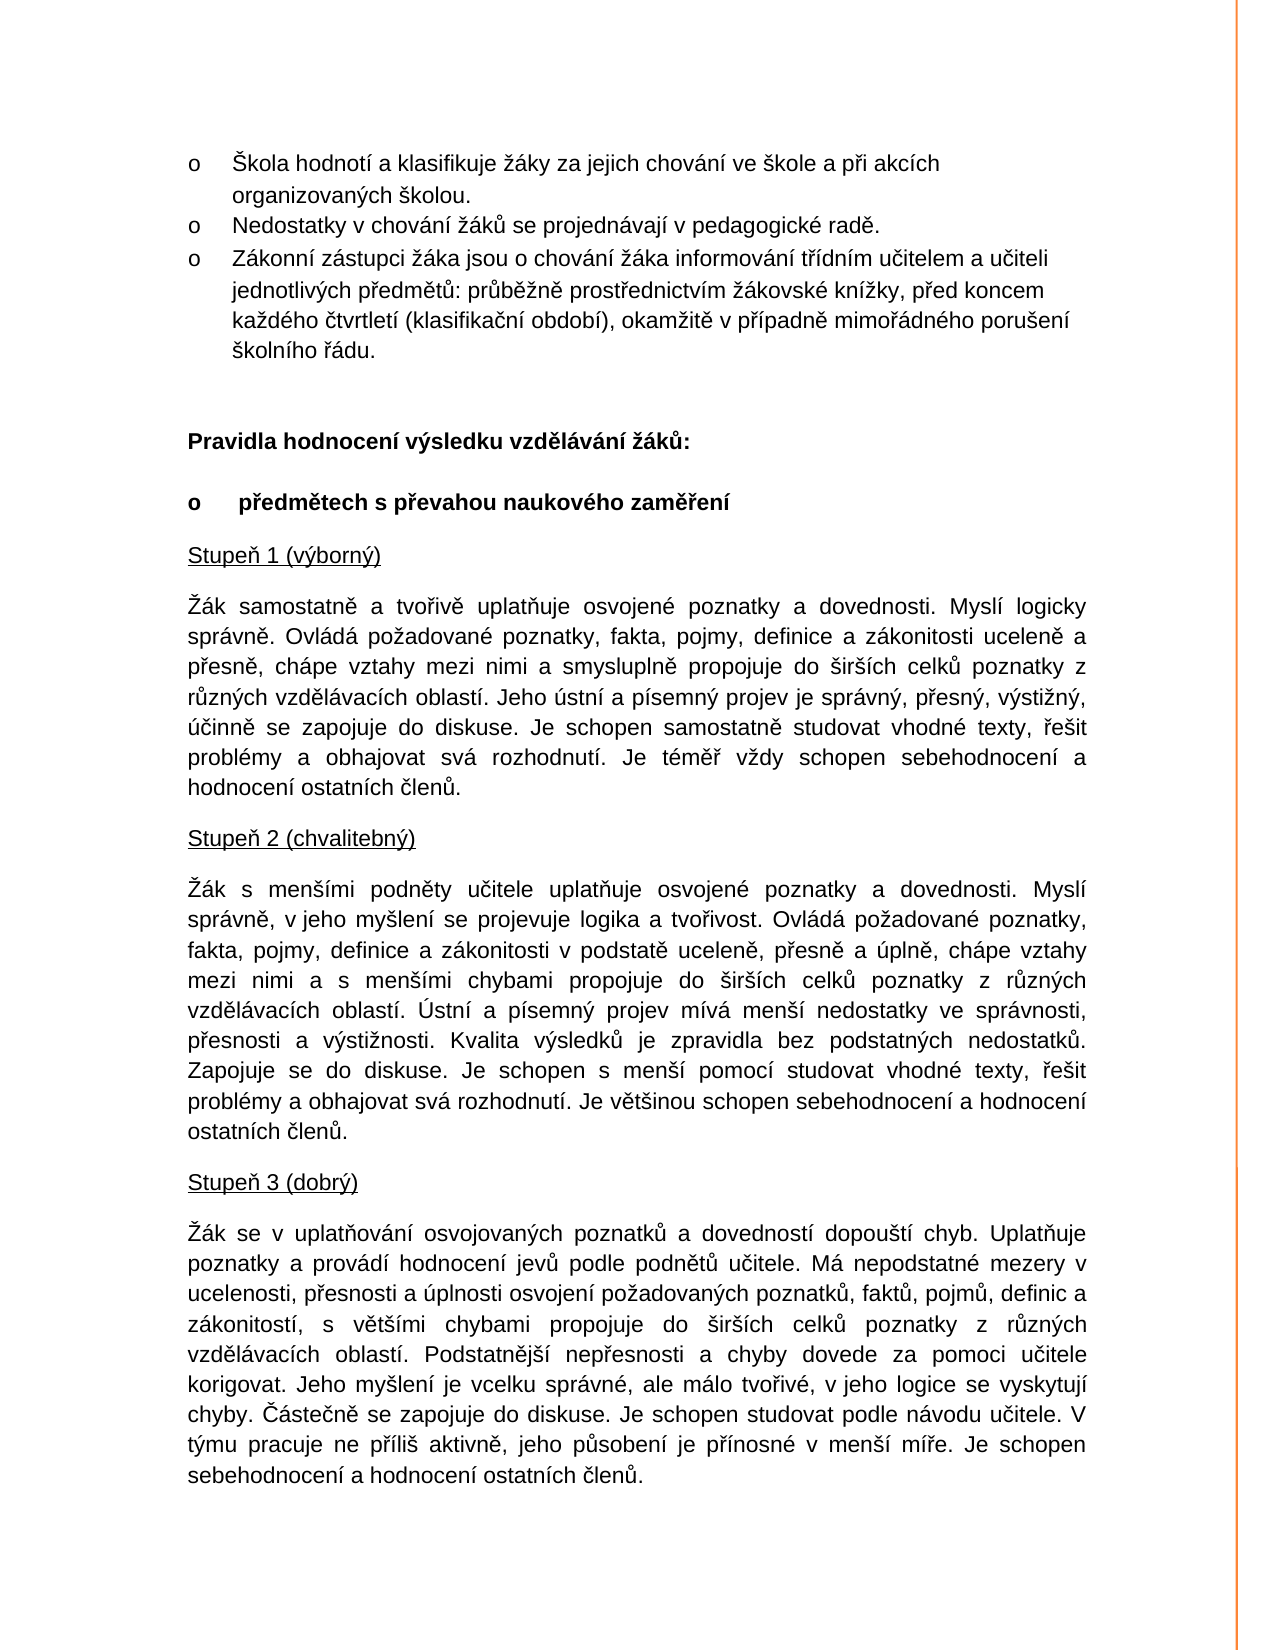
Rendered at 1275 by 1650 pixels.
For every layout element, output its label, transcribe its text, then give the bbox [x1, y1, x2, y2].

list Žák s menšími podněty učitele uplatňuje osvojené poznatky a dovednosti. Myslí správně, v jeho myšlení se projevuje logika a tvořivost. Ovládá požadované poznatky, fakta, pojmy, definice a zákonitosti v podstatě uceleně, přesně a úplně, chápe vztahy mezi nimi a s menšími chybami propojuje do širších celků poznatky z různých vzdělávacích oblastí. Ústní a písemný projev mívá menší nedostatky ve správnosti, přesnosti a výstižnosti. Kvalita výsledků je zpravidla bez podstatných nedostatků. Zapojuje se do diskuse. Je schopen s menší pomocí studovat vhodné texty, řešit problémy a obhajovat svá rozhodnutí. Je většinou schopen sebehodnocení a hodnocení ostatních členů. [187, 876, 1087, 1144]
list Žák se v uplatňování osvojovaných poznatků a dovedností dopouští chyb. Uplatňuje poznatky a provádí hodnocení jevů podle podnětů učitele. Má nepodstatné mezery v ucelenosti, přesnosti a úplnosti osvojení požadovaných poznatků, faktů, pojmů, definic a zákonitostí, s většími chybami propojuje do širších celků poznatky z různých vzdělávacích oblastí. Podstatnější nepřesnosti a chyby dovede za pomoci učitele korigovat. Jeho myšlení je vcelku správné, ale málo tvořivé, v jeho logice se vyskytují chyby. Částečně se zapojuje do diskuse. Je schopen studovat podle návodu učitele. V týmu pracuje ne příliš aktivně, jeho působení je přínosné v menší míře. Je schopen sebehodnocení a hodnocení ostatních členů. [187, 1220, 1087, 1488]
text Stupeň 1 (výborný) [187, 542, 1087, 568]
list Škola hodnotí a klasifikuje žáky za jejich chování ve škole a při akcích organizovaných školou. [187, 150, 1087, 208]
text Pravidla hodnocení výsledku vzdělávání žáků: [187, 428, 1087, 454]
list Nedostatky v chování žáků se projednávají v pedagogické radě. [187, 212, 1087, 241]
text Stupeň 2 (chvalitebný) [187, 825, 1087, 852]
text Stupeň 3 (dobrý) [187, 1169, 1087, 1195]
list předmětech s převahou naukového zaměření [187, 488, 1087, 517]
list Zákonní zástupci žáka jsou o chování žáka informování třídním učitelem a učiteli jednotlivých předmětů: průběžně prostřednictvím žákovské knížky, před koncem každého čtvrtletí (klasifikační období), okamžitě v případně mimořádného porušení školního řádu. [187, 245, 1087, 364]
list Žák samostatně a tvořivě uplatňuje osvojené poznatky a dovednosti. Myslí logicky správně. Ovládá požadované poznatky, fakta, pojmy, definice a zákonitosti uceleně a přesně, chápe vztahy mezi nimi a smysluplně propojuje do širších celků poznatky z různých vzdělávacích oblastí. Jeho ústní a písemný projev je správný, přesný, výstižný, účinně se zapojuje do diskuse. Je schopen samostatně studovat vhodné texty, řešit problémy a obhajovat svá rozhodnutí. Je téměř vždy schopen sebehodnocení a hodnocení ostatních členů. [187, 593, 1087, 801]
